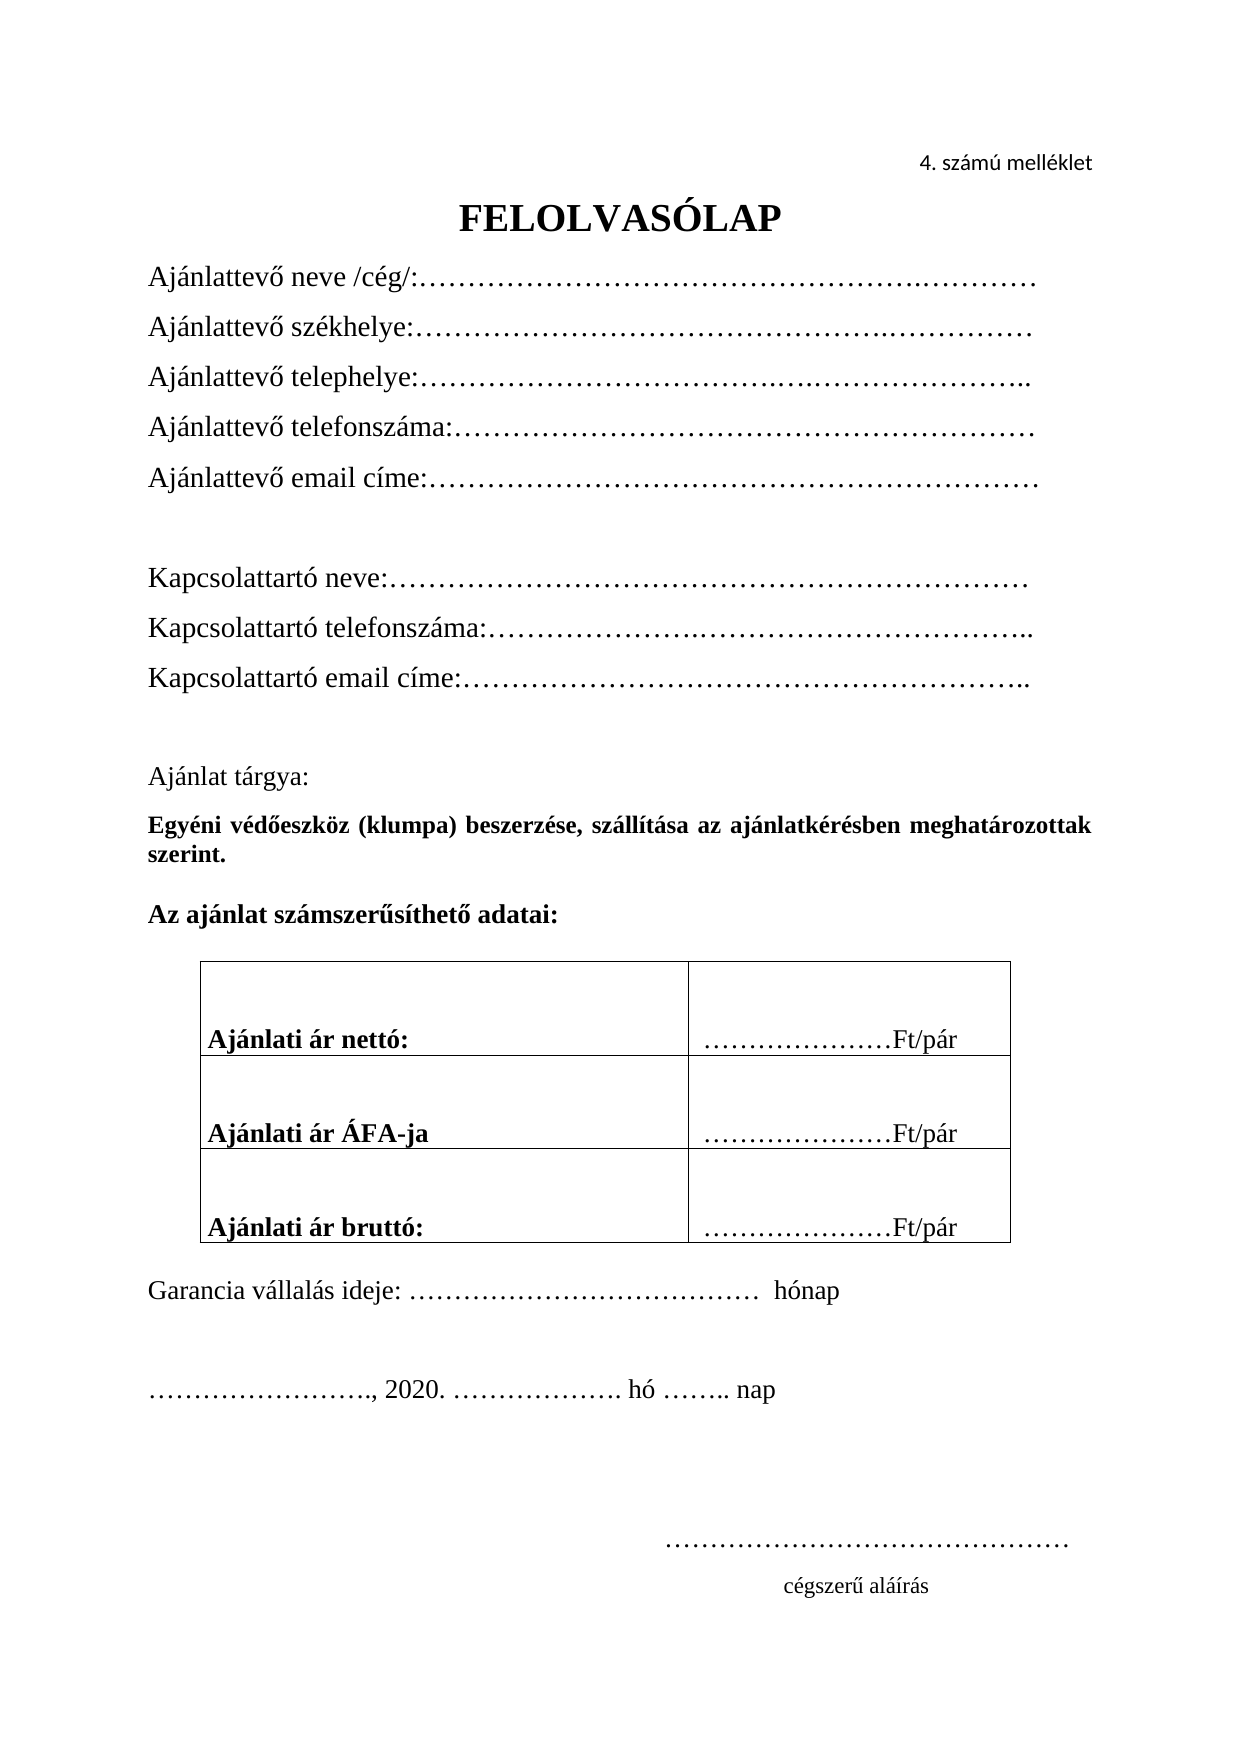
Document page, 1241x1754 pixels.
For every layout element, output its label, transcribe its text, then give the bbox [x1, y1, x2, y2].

text cégszerű aláírás [148, 1572, 1093, 1598]
table_cell …………………Ft/pár [689, 1149, 1010, 1242]
text Ajánlattevő neve /cég/:…………………………………………….………… [148, 259, 1093, 292]
table_cell …………………Ft/pár [689, 1056, 1010, 1148]
table_header Ajánlati ár nettó: [201, 962, 688, 1054]
text Egyéni védőeszköz (klumpa) beszerzése, szállítása az ajánlatkérésben meghatározottak szerint. [148, 810, 1093, 867]
text Kapcsolattartó neve:………………………………………………………… [148, 560, 1093, 594]
text Ajánlattevő székhelye:………………………………………….…………… [148, 309, 1093, 343]
text Kapcsolattartó telefonszáma:………………….…………………………….. [148, 610, 1093, 644]
table_cell Ajánlati ár bruttó: [201, 1149, 688, 1242]
text Garancia vállalás ideje: ………………………………… hónap [148, 1274, 1093, 1305]
text Ajánlattevő email címe:……………………………………………………… [148, 460, 1093, 493]
text Az ajánlat számszerűsíthető adatai: [148, 898, 1093, 930]
text ……………………………………… [148, 1522, 1093, 1553]
text Ajánlat tárgya: [148, 760, 1093, 791]
text 4. számú melléklet [148, 148, 1093, 176]
text Ajánlattevő telephelye:……………………………….….………………….. [148, 359, 1093, 393]
text FELOLVASÓLAP [148, 194, 1093, 239]
table_header …………………Ft/pár [689, 962, 1010, 1054]
text ……………………., 2020. ………………. hó …….. nap [148, 1373, 1093, 1404]
text Ajánlattevő telefonszáma:…………………………………………………… [148, 409, 1093, 443]
table_cell Ajánlati ár ÁFA-ja [201, 1056, 688, 1148]
text Kapcsolattartó email címe:………………………………………………….. [148, 661, 1093, 694]
